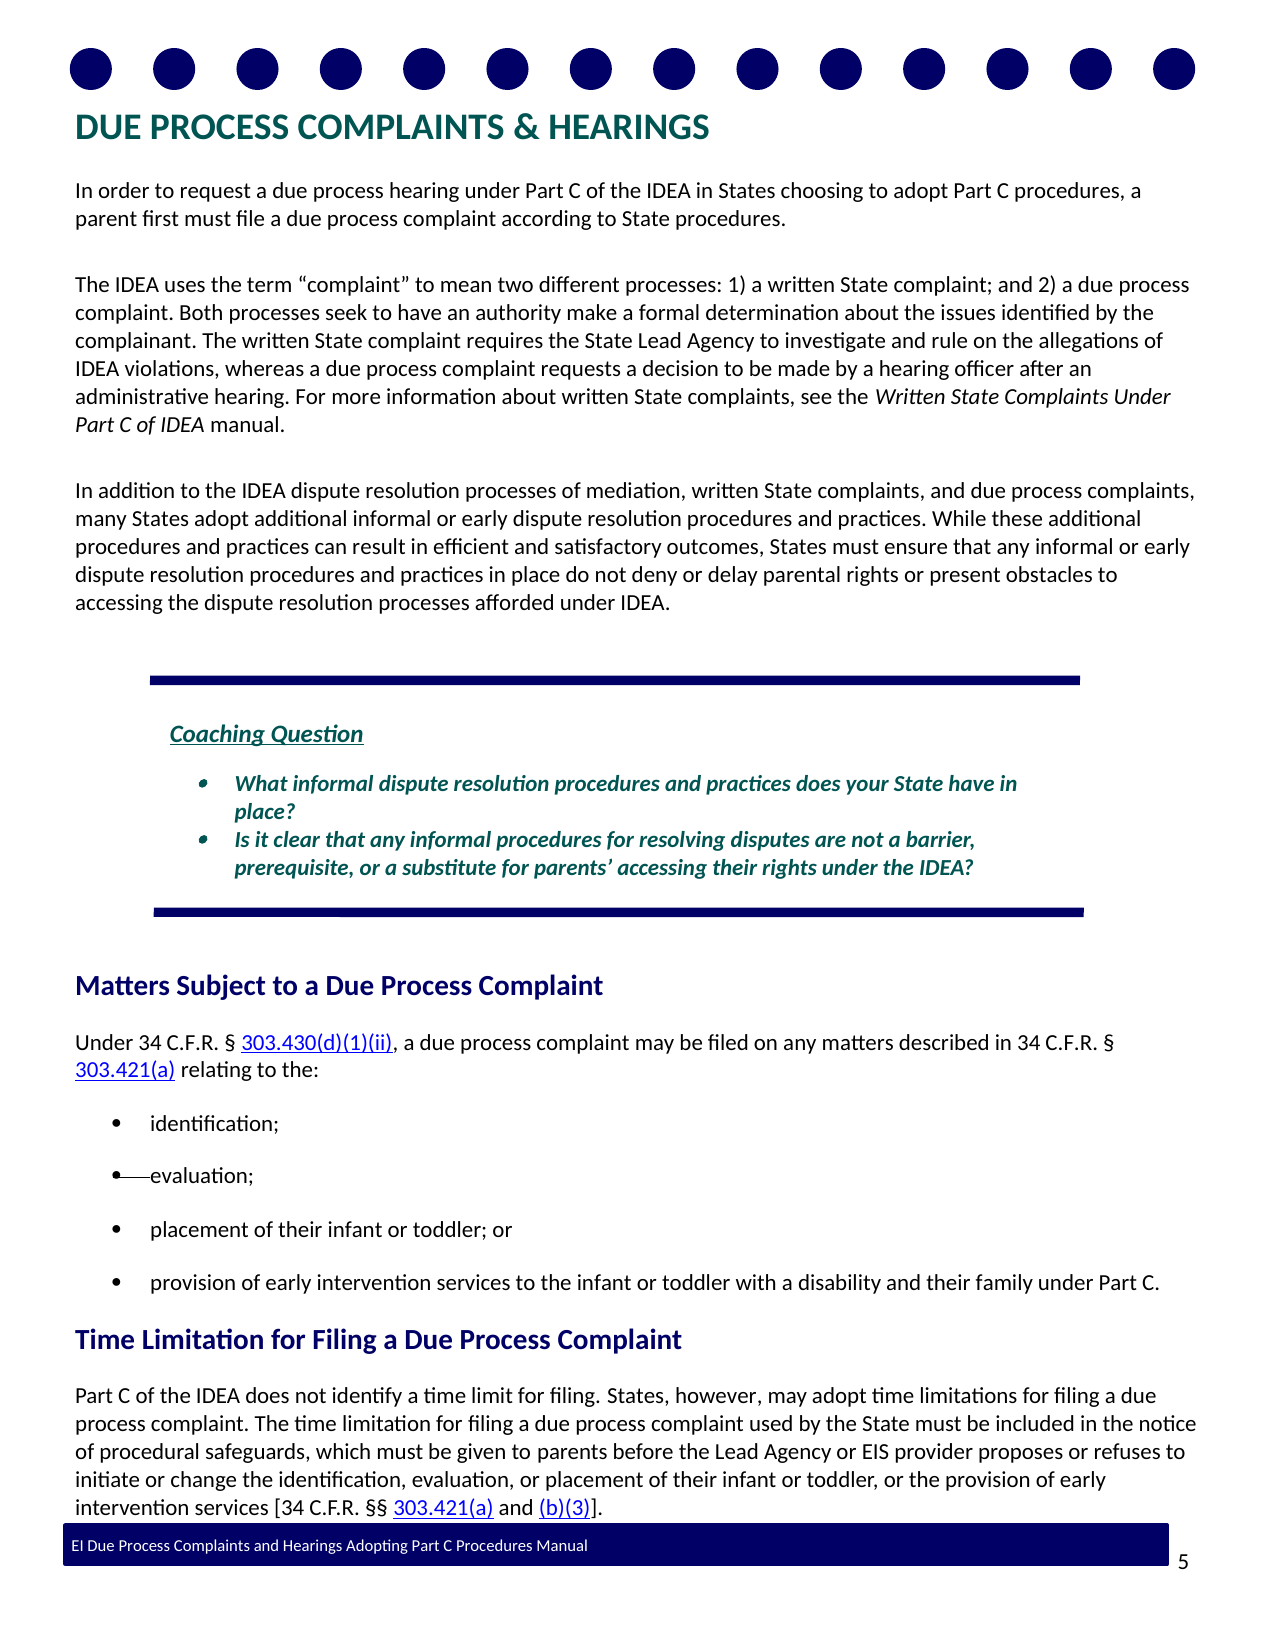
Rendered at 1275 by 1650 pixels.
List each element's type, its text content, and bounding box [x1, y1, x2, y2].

text In addition to the IDEA dispute resolution processes of mediation, written State complaints, and due process complaints, many States adopt additional informal or early dispute resolution procedures and practices. While these additional procedures and practices can result in efficient and satisfactory outcomes, States must ensure that any informal or early dispute resolution procedures and practices in place do not deny or delay parental rights or present obstacles to accessing the dispute resolution processes afforded under IDEA. [75, 476, 1200, 616]
subtitle DUE PROCESS COMPLAINTS & HEARINGS [75, 103, 1200, 149]
text Part C of the IDEA does not identify a time limit for filing. States, however, may adopt time limitations for filing a due process complaint. The time limitation for filing a due process complaint used by the State must be included in the notice of procedural safeguards, which must be given to parents before the Lead Agency or EIS provider proposes or refuses to initiate or change the identification, evaluation, or placement of their infant or toddler, or the provision of early intervention services [34 C.F.R. §§ 303.421(a) and (b)(3)]. [75, 1381, 1200, 1521]
list identification; [112, 1109, 1200, 1137]
list provision of early intervention services to the infant or toddler with a disability and their family under Part C. [112, 1268, 1200, 1296]
list What informal dispute resolution procedures and practices does your State have in place? [197, 769, 1078, 825]
text In order to request a due process hearing under Part C of the IDEA in States choosing to adopt Part C procedures, a parent first must file a due process complaint according to State procedures. [75, 177, 1200, 233]
text Coaching Question [169, 718, 1200, 748]
subtitle Time Limitation for Filing a Due Process Complaint [75, 1321, 1200, 1356]
list placement of their infant or toddler; or [112, 1215, 1200, 1243]
list evaluation; [112, 1162, 1200, 1190]
text The IDEA uses the term “complaint” to mean two different processes: 1) a written State complaint; and 2) a due process complaint. Both processes seek to have an authority make a formal determination about the issues identified by the complainant. The written State complaint requires the State Lead Agency to investigate and rule on the allegations of IDEA violations, whereas a due process complaint requests a decision to be made by a hearing officer after an administrative hearing. For more information about written State complaints, see the Written State Complaints Under Part C of IDEA manual. [75, 270, 1200, 438]
list Is it clear that any informal procedures for resolving disputes are not a barrier, prerequisite, or a substitute for parents’ accessing their rights under the IDEA? [197, 825, 1078, 881]
text Matters Subject to a Due Process Complaint [75, 967, 1200, 1003]
text Under 34 C.F.R. § 303.430(d)(1)(ii), a due process complaint may be filed on any matters described in 34 C.F.R. § 303.421(a) relating to the: [75, 1028, 1200, 1084]
